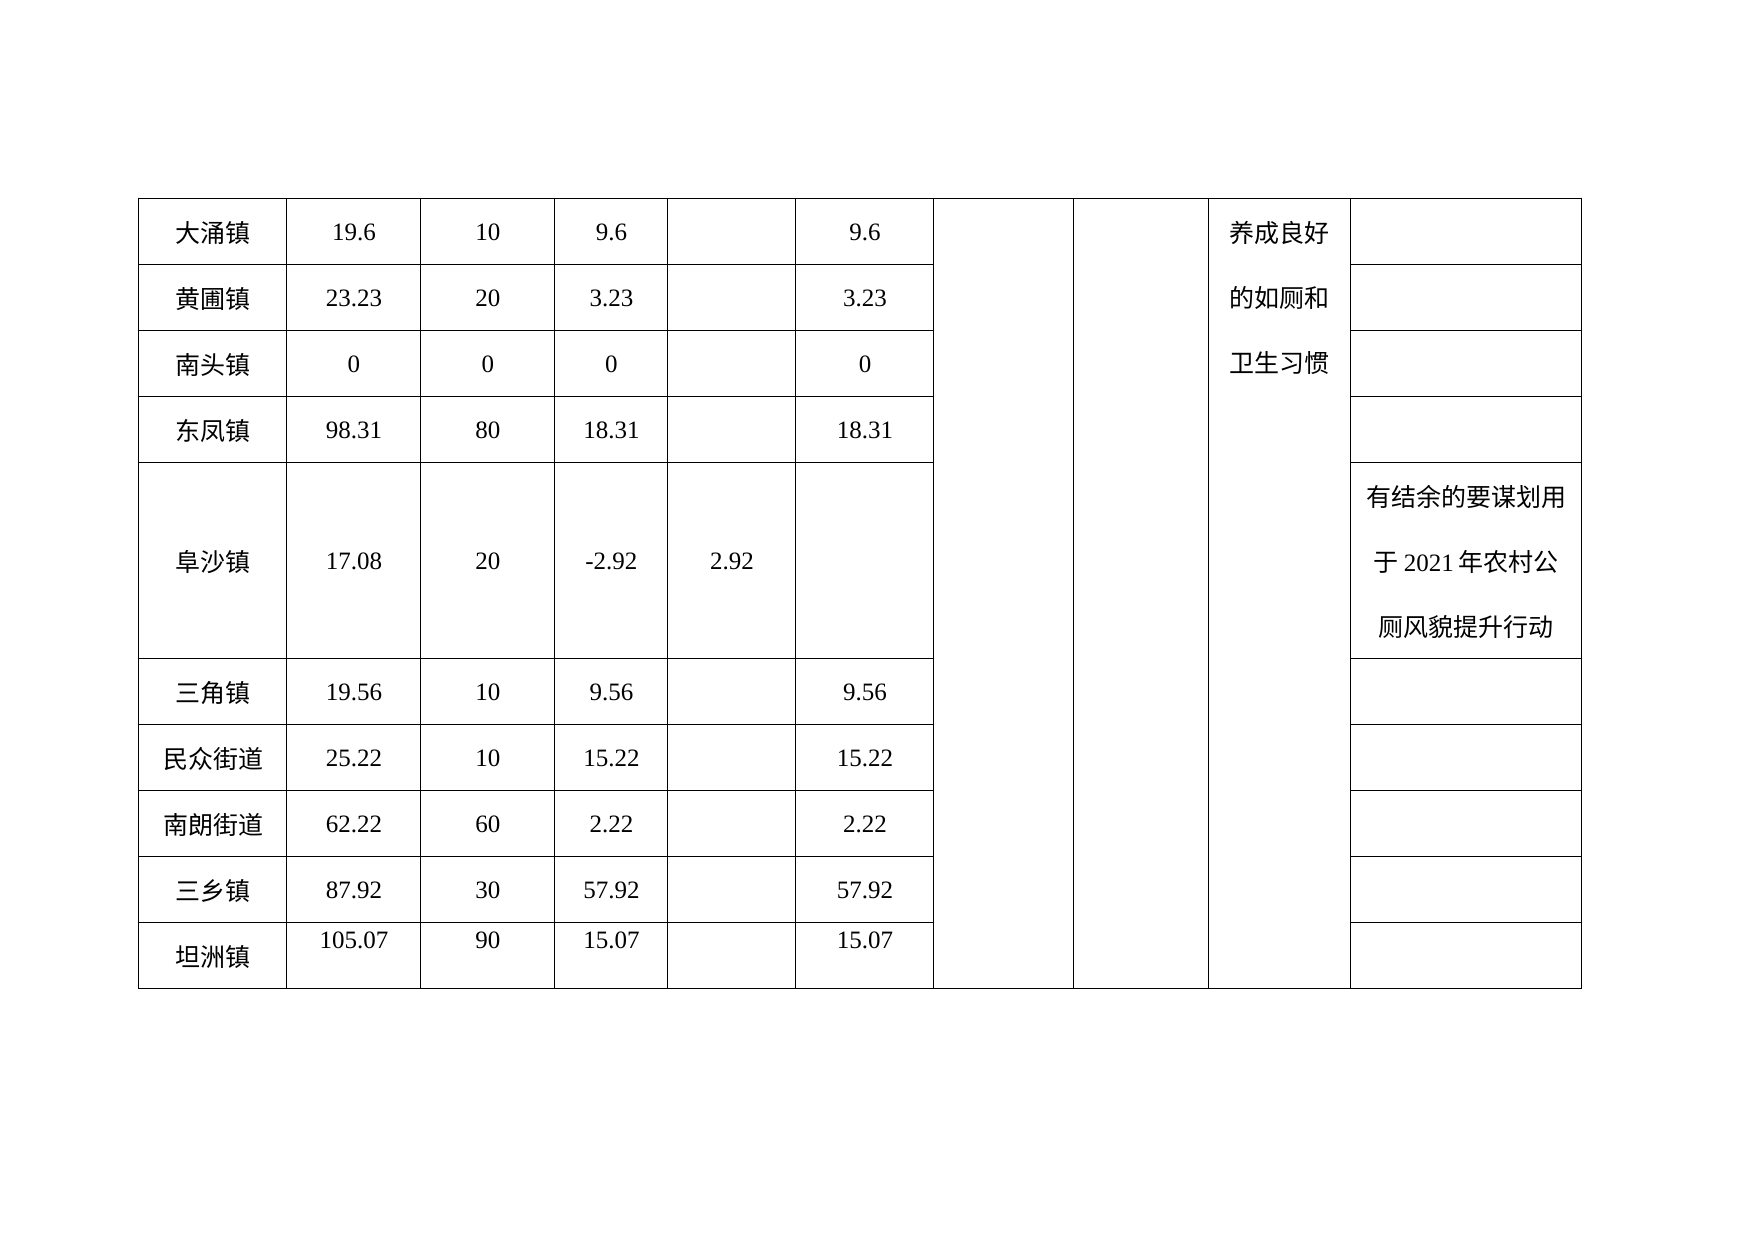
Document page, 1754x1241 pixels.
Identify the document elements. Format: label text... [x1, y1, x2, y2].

table_cell 三乡镇 [139, 857, 286, 922]
table_cell 98.31 [287, 397, 420, 462]
table_cell [668, 857, 795, 922]
table_cell [668, 659, 795, 724]
table_cell 9.6 [555, 199, 667, 264]
table_cell 0 [796, 331, 933, 396]
table_cell 0 [555, 331, 667, 396]
table_cell [1351, 659, 1581, 724]
table_cell 57.92 [796, 857, 933, 922]
table_cell 57.92 [555, 857, 667, 922]
table_cell 19.56 [287, 659, 420, 724]
table_cell [668, 331, 795, 396]
table_cell 2.92 [668, 463, 795, 658]
table_cell 62.22 [287, 791, 420, 856]
table_cell 东凤镇 [139, 397, 286, 462]
table_cell [1351, 397, 1581, 462]
table_cell [668, 725, 795, 790]
table_cell [1351, 331, 1581, 396]
table_cell 3.23 [796, 265, 933, 330]
table_cell 80 [421, 397, 554, 462]
table_cell 民众街道 [139, 725, 286, 790]
table_cell [1351, 857, 1581, 922]
table_cell [1351, 923, 1581, 988]
table_cell [668, 397, 795, 462]
table_cell [796, 463, 933, 658]
table_cell 20 [421, 463, 554, 658]
table_cell 19.6 [287, 199, 420, 264]
table_cell 87.92 [287, 857, 420, 922]
table_cell [668, 791, 795, 856]
table_cell 15.22 [796, 725, 933, 790]
table_cell 9.56 [796, 659, 933, 724]
table_cell -2.92 [555, 463, 667, 658]
table_cell 20 [421, 265, 554, 330]
table_cell 大涌镇 [139, 199, 286, 264]
table_cell 9.6 [796, 199, 933, 264]
table_cell 2.22 [555, 791, 667, 856]
table_cell 90 [421, 923, 554, 988]
table_cell 30 [421, 857, 554, 922]
table_cell 10 [421, 659, 554, 724]
table_cell [1351, 199, 1581, 264]
table_cell [668, 923, 795, 988]
table_cell 10 [421, 199, 554, 264]
table_cell [1351, 725, 1581, 790]
table_cell 有结余的要谋划用于2021年农村公厕风貌提升行动 [1351, 463, 1581, 658]
table_cell 坦洲镇 [139, 923, 286, 988]
table_cell 17.08 [287, 463, 420, 658]
table_cell [668, 199, 795, 264]
table_cell 10 [421, 725, 554, 790]
table_cell 2.22 [796, 791, 933, 856]
table_cell 0 [287, 331, 420, 396]
table_cell 25.22 [287, 725, 420, 790]
table_cell 15.07 [555, 923, 667, 988]
table_cell 18.31 [796, 397, 933, 462]
table_cell 0 [421, 331, 554, 396]
table_cell 15.22 [555, 725, 667, 790]
table_cell [1351, 265, 1581, 330]
table_cell 黄圃镇 [139, 265, 286, 330]
table_cell 阜沙镇 [139, 463, 286, 658]
table_cell 23.23 [287, 265, 420, 330]
table_cell [668, 265, 795, 330]
table_cell 105.07 [287, 923, 420, 988]
table_cell 南朗街道 [139, 791, 286, 856]
table_cell 18.31 [555, 397, 667, 462]
table_cell [1351, 791, 1581, 856]
table_cell 三角镇 [139, 659, 286, 724]
table_cell 60 [421, 791, 554, 856]
table_cell 3.23 [555, 265, 667, 330]
table_cell 南头镇 [139, 331, 286, 396]
table_cell 15.07 [796, 923, 933, 988]
table_cell 9.56 [555, 659, 667, 724]
